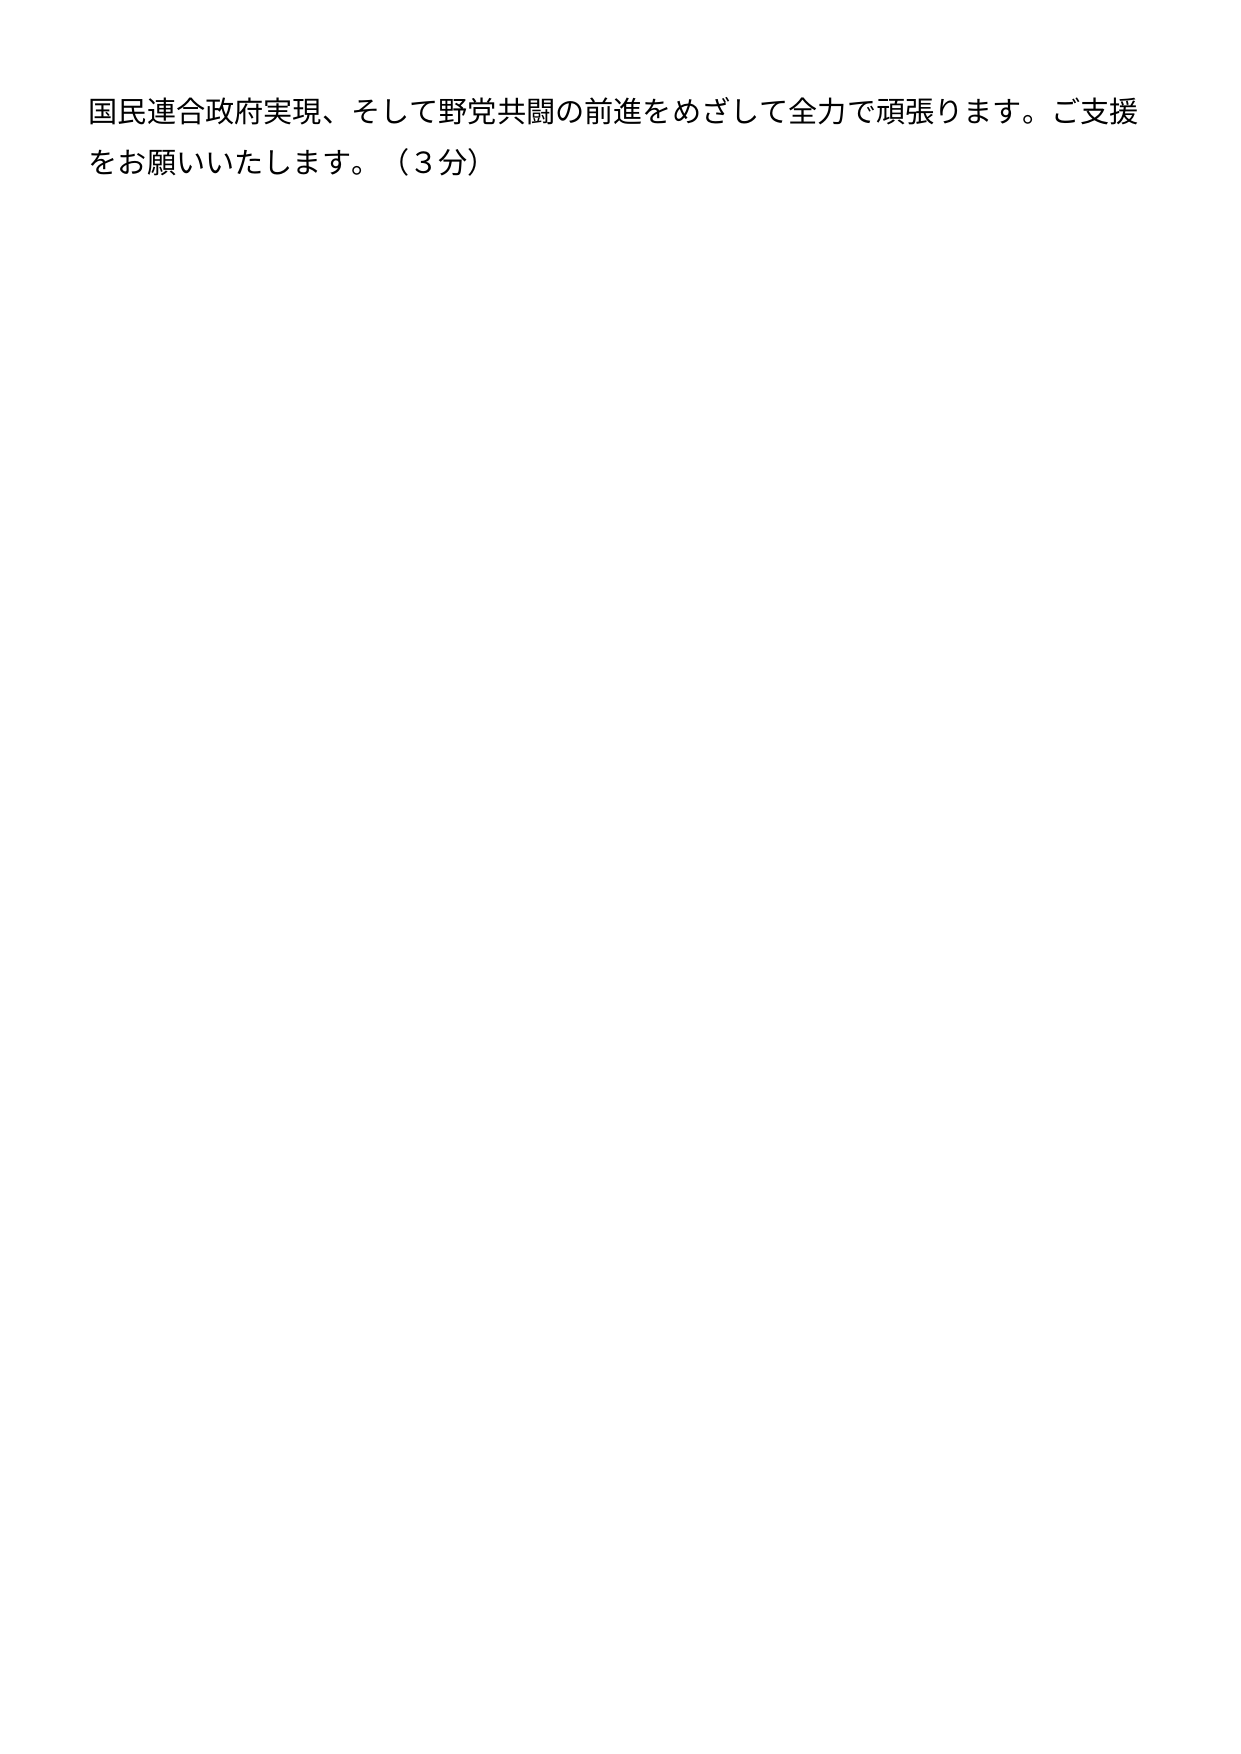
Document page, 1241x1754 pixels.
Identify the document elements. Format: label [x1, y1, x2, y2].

text [88, 88, 1152, 182]
